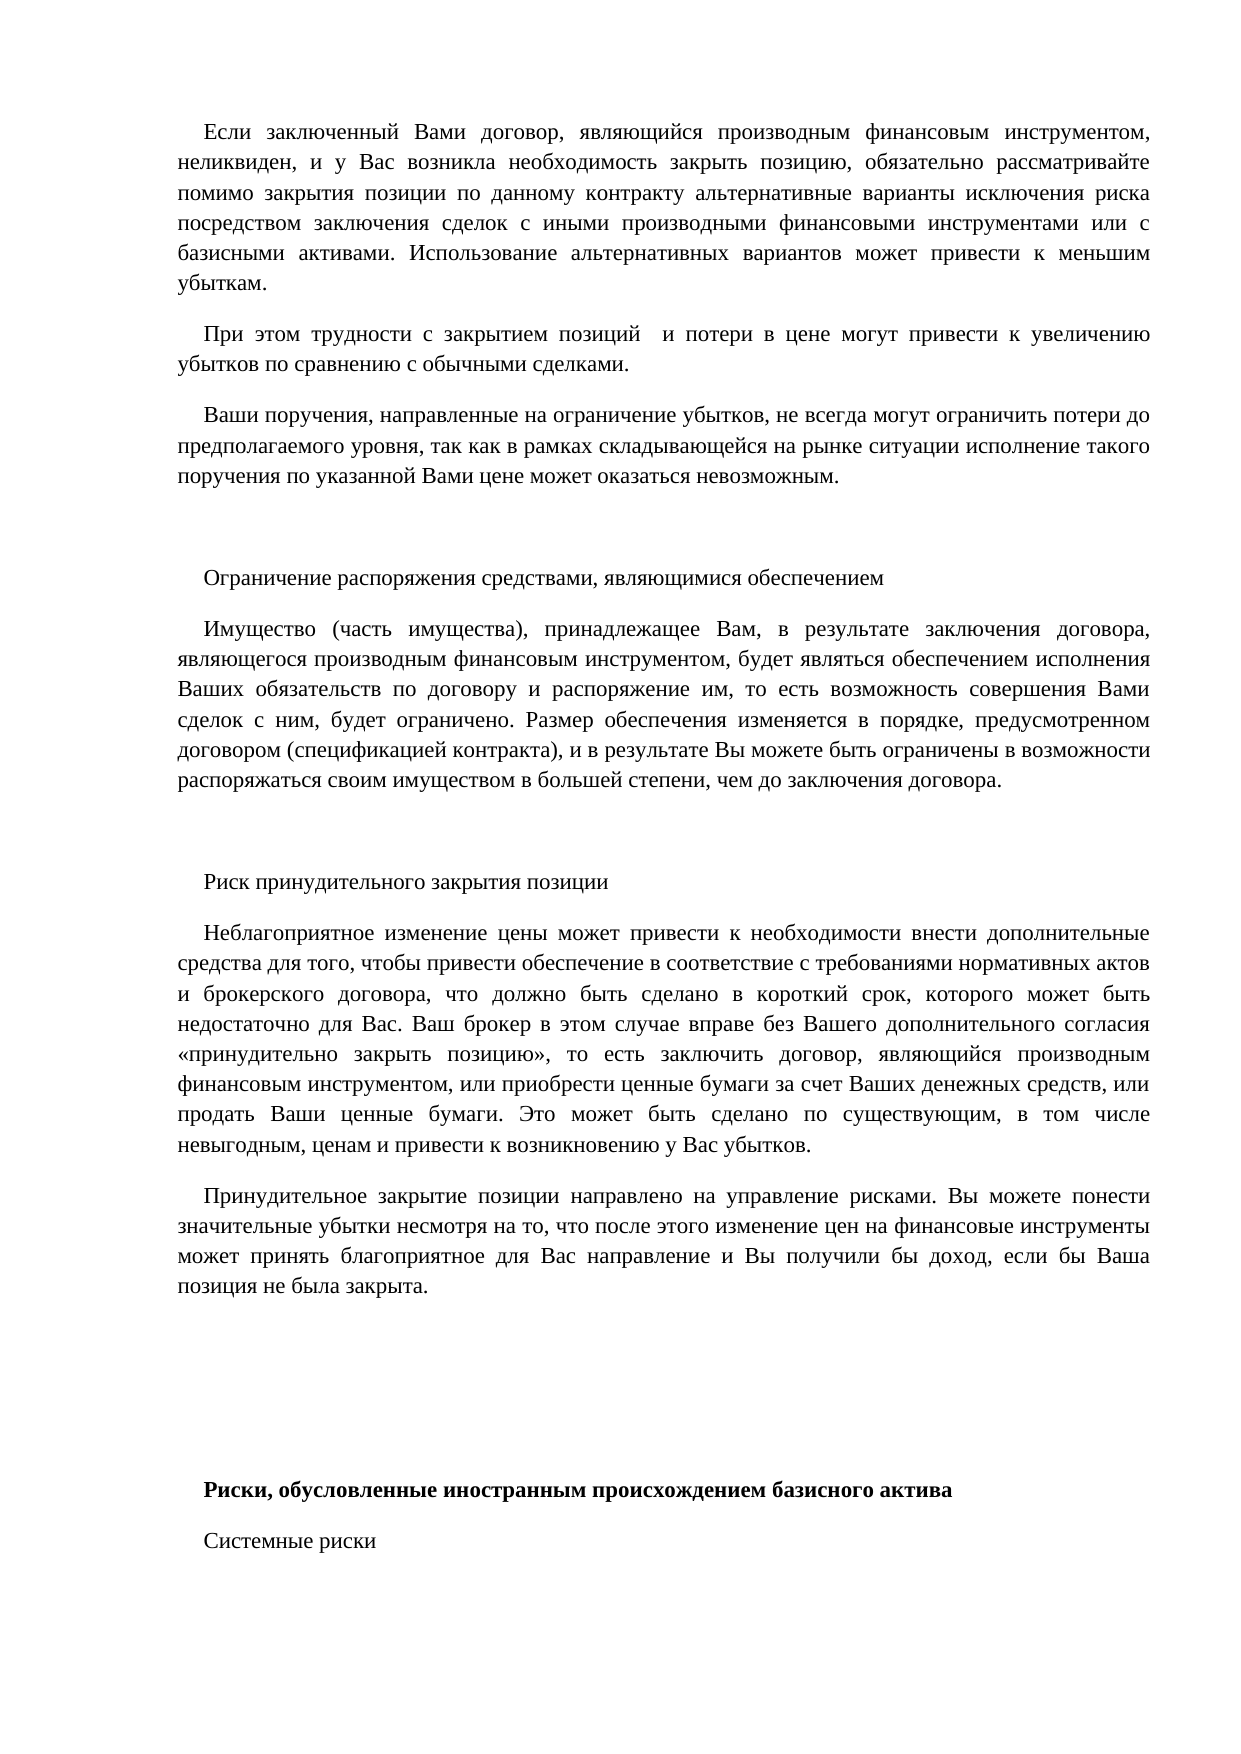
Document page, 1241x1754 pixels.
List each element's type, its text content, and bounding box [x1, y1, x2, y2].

text Если заключенный Вами договор, являющийся производным финансовым инструментом, неликвиден, и у Вас возникла необходимость закрыть позицию, обязательно рассматривайте помимо закрытия позиции по данному контракту альтернативные варианты исключения риска посредством заключения сделок с иными производными финансовыми инструментами или с базисными активами. Использование альтернативных вариантов может привести к меньшим убыткам. [177, 118, 1152, 296]
text Ваши поручения, направленные на ограничение убытков, не всегда могут ограничить потери до предполагаемого уровня, так как в рамках складывающейся на рынке ситуации исполнение такого поручения по указанной Вами цене может оказаться невозможным. [177, 401, 1152, 488]
text Системные риски [177, 1527, 1152, 1554]
text Риски, обусловленные иностранным происхождением базисного актива [177, 1476, 1152, 1503]
text Имущество (часть имущества), принадлежащее Вам, в результате заключения договора, являющегося производным финансовым инструментом, будет являться обеспечением исполнения Ваших обязательств по договору и распоряжение им, то есть возможность совершения Вами сделок с ним, будет ограничено. Размер обеспечения изменяется в порядке, предусмотренном договором (спецификацией контракта), и в результате Вы можете быть ограничены в возможности распоряжаться своим имуществом в большей степени, чем до заключения договора. [177, 615, 1152, 792]
text При этом трудности с закрытием позиций и потери в цене могут привести к увеличению убытков по сравнению с обычными сделками. [177, 320, 1152, 377]
text Ограничение распоряжения средствами, являющимися обеспечением [177, 564, 1152, 590]
text Принудительное закрытие позиции направлено на управление рисками. Вы можете понести значительные убытки несмотря на то, что после этого изменение цен на финансовые инструменты может принять благоприятное для Вас направление и Вы получили бы доход, если бы Ваша позиция не была закрыта. [177, 1182, 1152, 1299]
text Риск принудительного закрытия позиции [177, 868, 1152, 894]
text Неблагоприятное изменение цены может привести к необходимости внести дополнительные средства для того, чтобы привести обеспечение в соответствие с требованиями нормативных актов и брокерского договора, что должно быть сделано в короткий срок, которого может быть недостаточно для Вас. Ваш брокер в этом случае вправе без Вашего дополнительного согласия «принудительно закрыть позицию», то есть заключить договор, являющийся производным финансовым инструментом, или приобрести ценные бумаги за счет Ваших денежных средств, или продать Ваши ценные бумаги. Это может быть сделано по существующим, в том числе невыгодным, ценам и привести к возникновению у Вас убытков. [177, 919, 1152, 1157]
